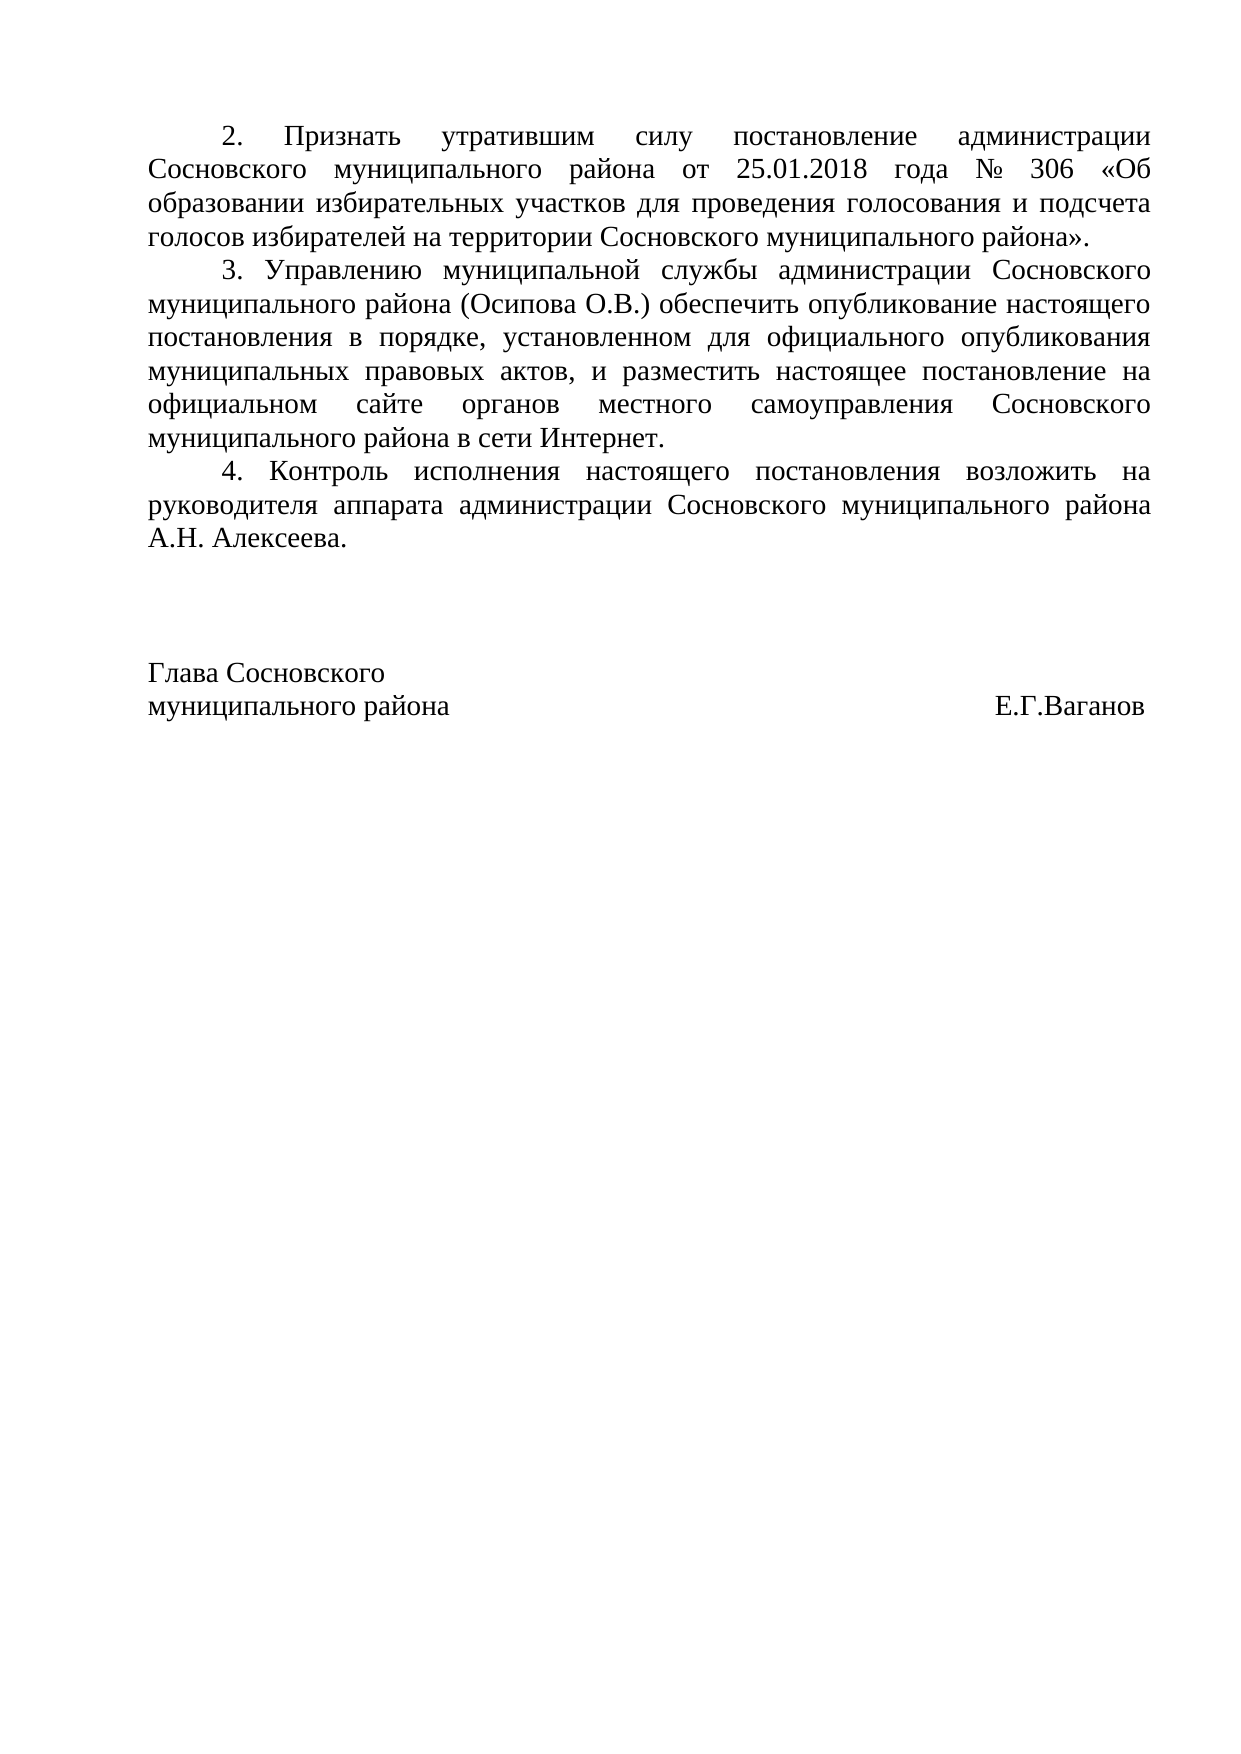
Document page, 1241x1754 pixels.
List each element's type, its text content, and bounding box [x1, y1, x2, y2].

text муниципального района Е.Г.Ваганов [148, 688, 1152, 722]
text 3. Управлению муниципальной службы администрации Сосновского муниципального района (Осипова О.В.) обеспечить опубликование настоящего постановления в порядке, установленном для официального опубликования муниципальных правовых актов, и разместить настоящее постановление на официальном сайте органов местного самоуправления Сосновского муниципального района в сети Интернет. [148, 252, 1152, 453]
text 4. Контроль исполнения настоящего постановления возложить на руководителя аппарата администрации Сосновского муниципального района А.Н. Алексеева. [148, 453, 1152, 554]
text Глава Сосновского [148, 655, 1152, 688]
text 2. Признать утратившим силу постановление администрации Сосновского муниципального района от 25.01.2018 года № 306 «Об образовании избирательных участков для проведения голосования и подсчета голосов избирателей на территории Сосновского муниципального района». [148, 118, 1152, 252]
